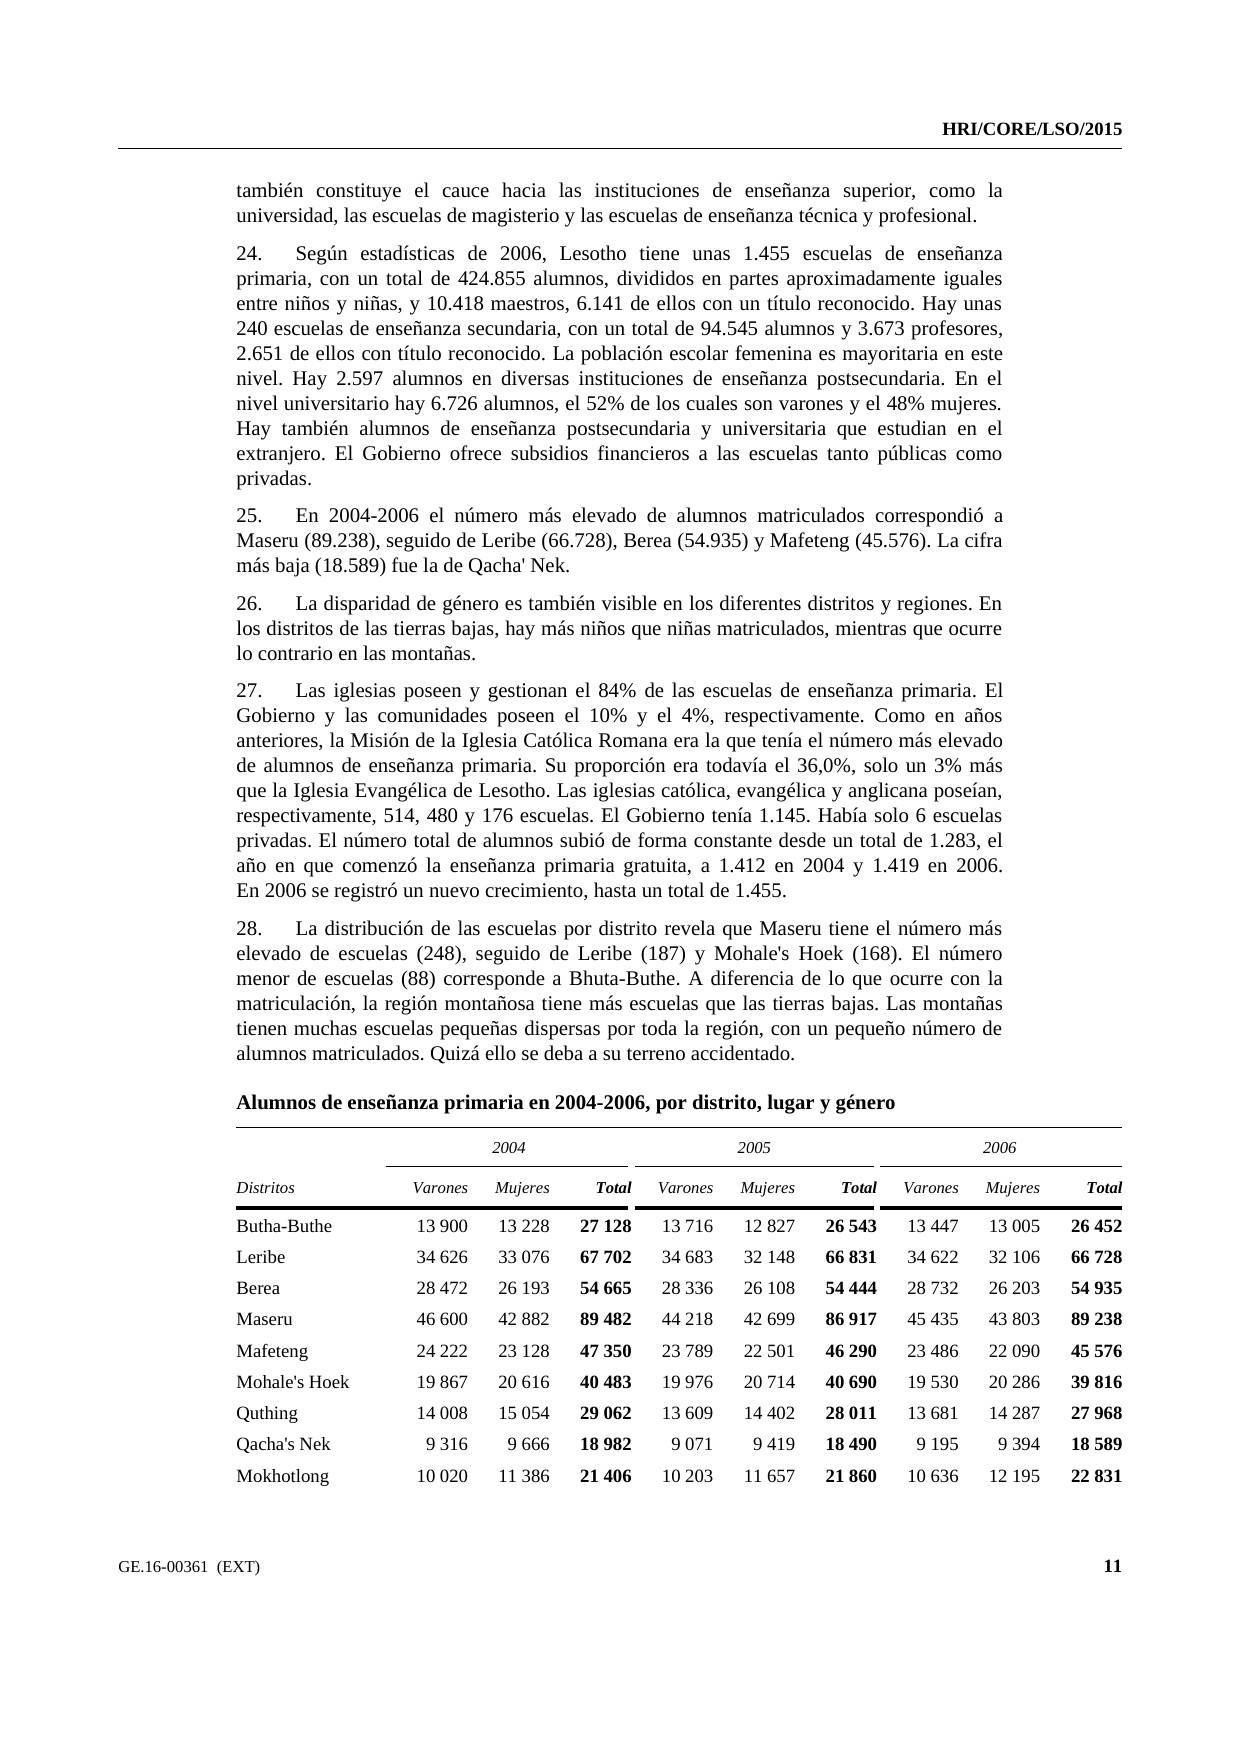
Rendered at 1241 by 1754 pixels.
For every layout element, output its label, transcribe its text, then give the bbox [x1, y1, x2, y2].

table_cell 13 005 [959, 1210, 1040, 1241]
table_cell 23 789 [631, 1335, 713, 1366]
table_cell 13 681 [877, 1397, 958, 1428]
table_cell Varones [386, 1167, 468, 1206]
table_cell 54 444 [795, 1272, 877, 1303]
table_header 2005 [635, 1128, 874, 1166]
table_cell 33 076 [468, 1241, 549, 1272]
table_cell 46 600 [386, 1303, 468, 1334]
text 25. En 2004-2006 el número más elevado de alumnos matriculados correspondió a Maseru (89.238), seguido de Leribe (66.728), Berea (54.935) y Mafeteng (45.576). La cifra más baja (18.589) fue la de Qacha' Nek. [236, 502, 1004, 577]
table_cell Mujeres [713, 1167, 795, 1206]
table_cell 10 203 [631, 1460, 713, 1491]
table_cell 9 666 [468, 1428, 549, 1459]
text 24. Según estadísticas de 2006, Lesotho tiene unas 1.455 escuelas de enseñanza primaria, con un total de 424.855 alumnos, divididos en partes aproximadamente iguales entre niños y niñas, y 10.418 maestros, 6.141 de ellos con un título reconocido. Hay unas 240 escuelas de enseñanza secundaria, con un total de 94.545 alumnos y 3.673 profesores, 2.651 de ellos con título reconocido. La población escolar femenina es mayoritaria en este nivel. Hay 2.597 alumnos en diversas instituciones de enseñanza postsecundaria. En el nivel universitario hay 6.726 alumnos, el 52% de los cuales son varones y el 48% mujeres. Hay también alumnos de enseñanza postsecundaria y universitaria que estudian en el extranjero. El Gobierno ofrece subsidios financieros a las escuelas tanto públicas como privadas. [236, 240, 1004, 490]
table_cell Total [1040, 1167, 1122, 1206]
table_cell 23 128 [468, 1335, 549, 1366]
table_cell 40 690 [795, 1366, 877, 1397]
table_cell 11 657 [713, 1460, 795, 1491]
table_cell 43 803 [959, 1303, 1040, 1334]
table_cell 10 020 [386, 1460, 468, 1491]
table_cell 12 195 [959, 1460, 1040, 1491]
table_cell 39 816 [1040, 1366, 1122, 1397]
table_cell Total [550, 1167, 628, 1206]
table_cell 15 054 [468, 1397, 549, 1428]
table_cell Maseru [236, 1303, 386, 1334]
table_cell 29 062 [550, 1397, 631, 1428]
table_cell 9 195 [877, 1428, 958, 1459]
table_cell 19 867 [386, 1366, 468, 1397]
table_cell 14 008 [386, 1397, 468, 1428]
table_cell 22 501 [713, 1335, 795, 1366]
table_cell 46 290 [795, 1335, 877, 1366]
table_header 2006 [880, 1128, 1122, 1166]
table_cell 9 419 [713, 1428, 795, 1459]
table_cell 20 616 [468, 1366, 549, 1397]
table_cell Qacha's Nek [236, 1428, 386, 1459]
table_cell 13 716 [631, 1210, 713, 1241]
table_cell 18 589 [1040, 1428, 1122, 1459]
table_cell 14 402 [713, 1397, 795, 1428]
table_cell 13 900 [386, 1210, 468, 1241]
table_cell Leribe [236, 1241, 386, 1272]
table_cell Mokhotlong [236, 1460, 386, 1491]
table_cell Varones [880, 1167, 958, 1206]
table_cell 89 238 [1040, 1303, 1122, 1334]
table_cell 19 976 [631, 1366, 713, 1397]
table_cell 26 108 [713, 1272, 795, 1303]
table_cell Mafeteng [236, 1335, 386, 1366]
table_cell 26 543 [795, 1210, 877, 1241]
table_cell 66 728 [1040, 1241, 1122, 1272]
table_cell 34 622 [877, 1241, 958, 1272]
table_cell 42 699 [713, 1303, 795, 1334]
table_cell 20 286 [959, 1366, 1040, 1397]
table_cell 28 336 [631, 1272, 713, 1303]
text 27. Las iglesias poseen y gestionan el 84% de las escuelas de enseñanza primaria. El Gobierno y las comunidades poseen el 10% y el 4%, respectivamente. Como en años anteriores, la Misión de la Iglesia Católica Romana era la que tenía el número más elevado de alumnos de enseñanza primaria. Su proporción era todavía el 36,0%, solo un 3% más que la Iglesia Evangélica de Lesotho. Las iglesias católica, evangélica y anglicana poseían, respectivamente, 514, 480 y 176 escuelas. El Gobierno tenía 1.145. Había solo 6 escuelas privadas. El número total de alumnos subió de forma constante desde un total de 1.283, el año en que comenzó la enseñanza primaria gratuita, a 1.412 en 2004 y 1.419 en 2006. En 2006 se registró un nuevo crecimiento, hasta un total de 1.455. [236, 677, 1004, 902]
table_cell 23 486 [877, 1335, 958, 1366]
table_cell 22 090 [959, 1335, 1040, 1366]
table_cell 13 228 [468, 1210, 549, 1241]
table_cell 54 665 [550, 1272, 631, 1303]
table_cell 14 287 [959, 1397, 1040, 1428]
table_cell 12 827 [713, 1210, 795, 1241]
table_cell 28 011 [795, 1397, 877, 1428]
table_cell 9 394 [959, 1428, 1040, 1459]
table_cell 26 452 [1040, 1210, 1122, 1241]
table_cell Total [795, 1167, 874, 1206]
table_cell 67 702 [550, 1241, 631, 1272]
table_cell 54 935 [1040, 1272, 1122, 1303]
table_cell Mujeres [468, 1167, 549, 1206]
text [236, 177, 1004, 227]
table_cell Varones [635, 1167, 713, 1206]
table_cell 9 071 [631, 1428, 713, 1459]
table_header 2004 [386, 1128, 628, 1166]
text Alumnos de enseñanza primaria en 2004-2006, por distrito, lugar y género [118, 1090, 1004, 1115]
text 28. La distribución de las escuelas por distrito revela que Maseru tiene el número más elevado de escuelas (248), seguido de Leribe (187) y Mohale's Hoek (168). El número menor de escuelas (88) corresponde a Bhuta-Buthe. A diferencia de lo que ocurre con la matriculación, la región montañosa tiene más escuelas que las tierras bajas. Las montañas tienen muchas escuelas pequeñas dispersas por toda la región, con un pequeño número de alumnos matriculados. Quizá ello se deba a su terreno accidentado. [236, 915, 1004, 1065]
table_cell 22 831 [1040, 1460, 1122, 1491]
table_cell 11 386 [468, 1460, 549, 1491]
table_cell 32 148 [713, 1241, 795, 1272]
table_cell Mohale's Hoek [236, 1366, 386, 1397]
table_cell 27 968 [1040, 1397, 1122, 1428]
table_cell 13 609 [631, 1397, 713, 1428]
table_cell 34 626 [386, 1241, 468, 1272]
table_cell 13 447 [877, 1210, 958, 1241]
table_cell 19 530 [877, 1366, 958, 1397]
table_cell 34 683 [631, 1241, 713, 1272]
table_cell Quthing [236, 1397, 386, 1428]
table_cell 26 193 [468, 1272, 549, 1303]
table_cell 21 860 [795, 1460, 877, 1491]
table_cell 28 472 [386, 1272, 468, 1303]
table_cell 86 917 [795, 1303, 877, 1334]
table_cell 45 576 [1040, 1335, 1122, 1366]
table_cell 42 882 [468, 1303, 549, 1334]
table_cell 18 982 [550, 1428, 631, 1459]
table_cell 28 732 [877, 1272, 958, 1303]
table_cell Mujeres [959, 1167, 1040, 1206]
table_cell 44 218 [631, 1303, 713, 1334]
table_cell Berea [236, 1272, 386, 1303]
table_cell 9 316 [386, 1428, 468, 1459]
table_cell Butha-Buthe [236, 1210, 386, 1241]
table_cell 26 203 [959, 1272, 1040, 1303]
table_cell 89 482 [550, 1303, 631, 1334]
table_cell 66 831 [795, 1241, 877, 1272]
table_cell 10 636 [877, 1460, 958, 1491]
table_cell 20 714 [713, 1366, 795, 1397]
table_cell 18 490 [795, 1428, 877, 1459]
text 26. La disparidad de género es también visible en los diferentes distritos y regiones. En los distritos de las tierras bajas, hay más niños que niñas matriculados, mientras que ocurre lo contrario en las montañas. [236, 590, 1004, 665]
table_cell 45 435 [877, 1303, 958, 1334]
table_cell 47 350 [550, 1335, 631, 1366]
table_cell 27 128 [550, 1210, 631, 1241]
table_header Distritos [236, 1128, 386, 1206]
table_cell 40 483 [550, 1366, 631, 1397]
table_cell 24 222 [386, 1335, 468, 1366]
table_cell 21 406 [550, 1460, 631, 1491]
table_cell 32 106 [959, 1241, 1040, 1272]
